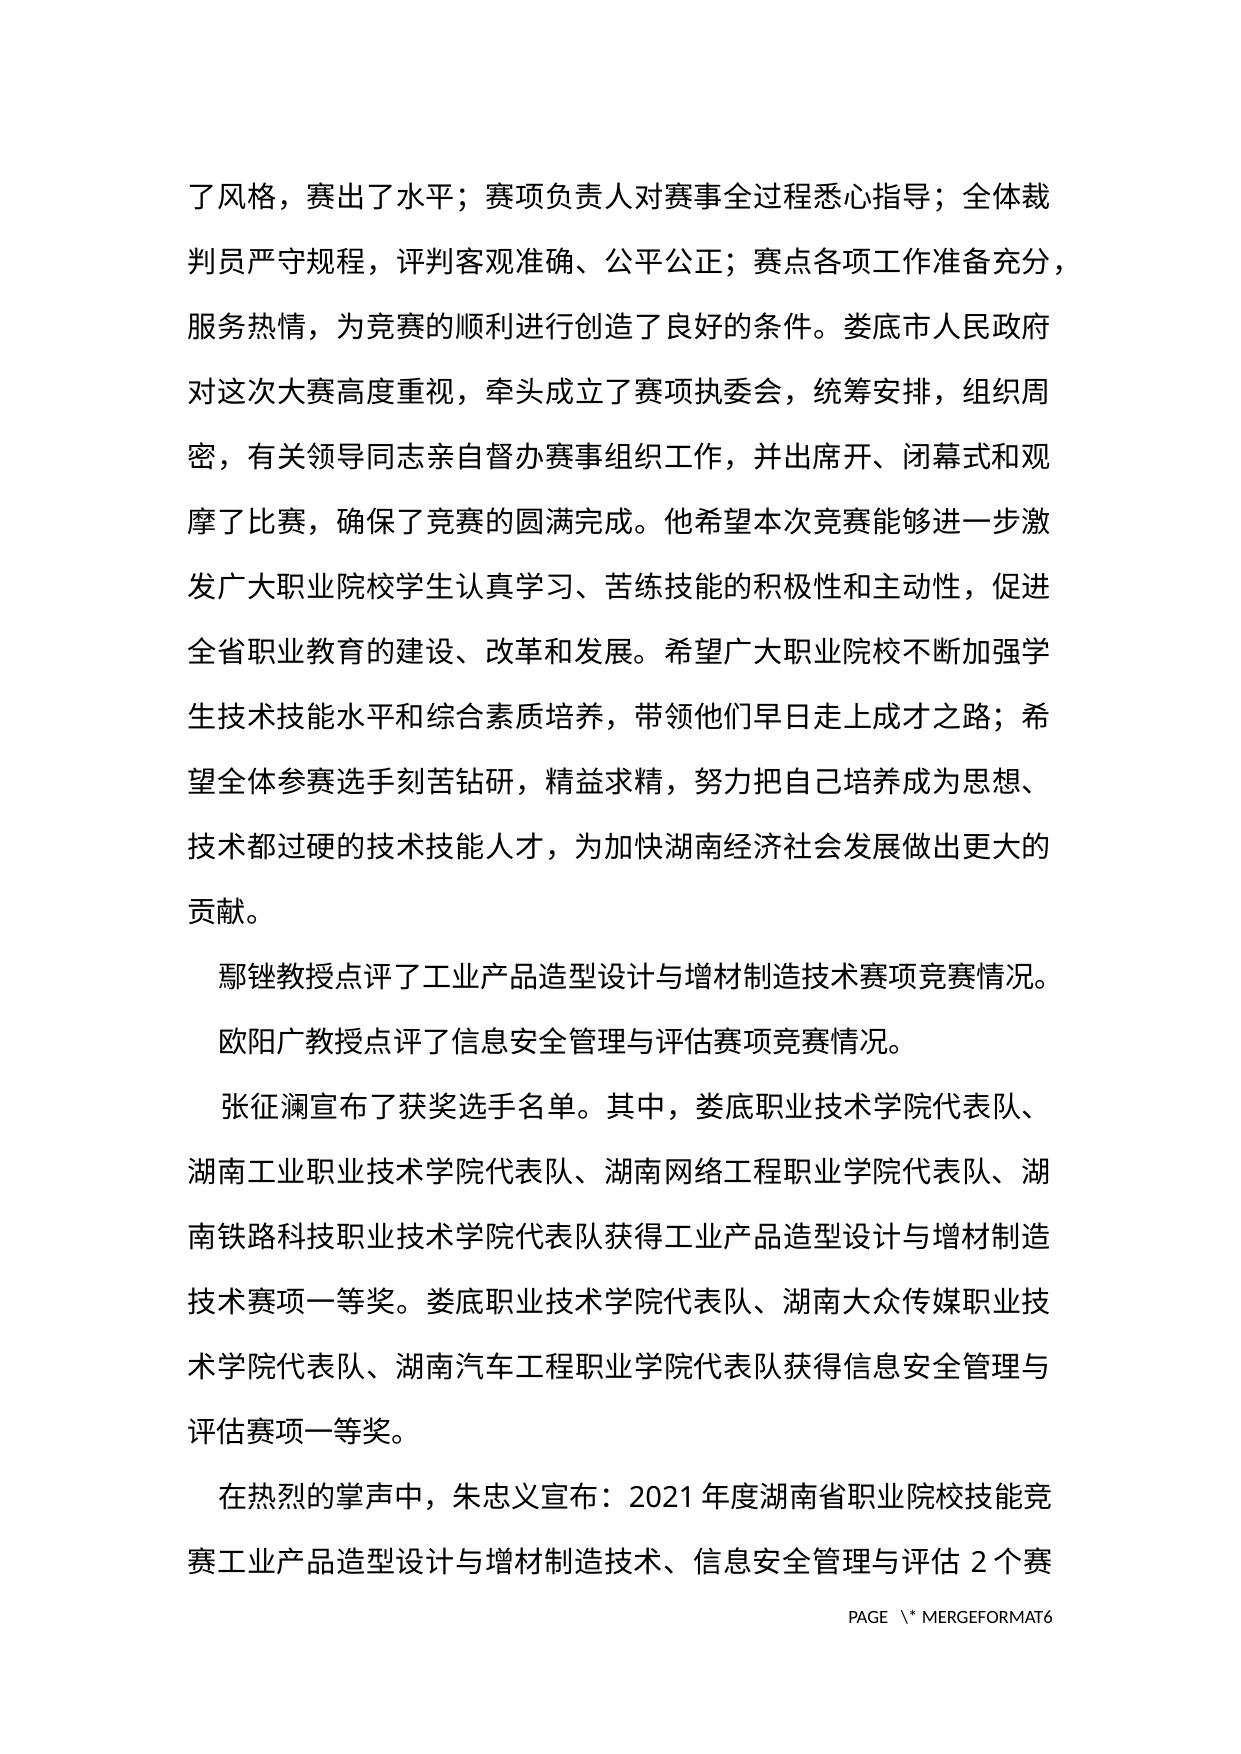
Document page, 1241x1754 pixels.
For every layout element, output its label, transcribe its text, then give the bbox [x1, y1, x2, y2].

text 张征澜宣布了获奖选手名单。其中，娄底职业技术学院代表队、湖南工业职业技术学院代表队、湖南网络工程职业学院代表队、湖南铁路科技职业技术学院代表队获得工业产品造型设计与增材制造技术赛项一等奖。娄底职业技术学院代表队、湖南大众传媒职业技术学院代表队、湖南汽车工程职业学院代表队获得信息安全管理与评估赛项一等奖。 [187, 1072, 1053, 1462]
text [187, 1462, 1053, 1592]
text 鄢锉教授点评了工业产品造型设计与增材制造技术赛项竞赛情况。 [187, 942, 1053, 1007]
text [187, 162, 1053, 942]
text 欧阳广教授点评了信息安全管理与评估赛项竞赛情况。 [187, 1007, 1053, 1072]
